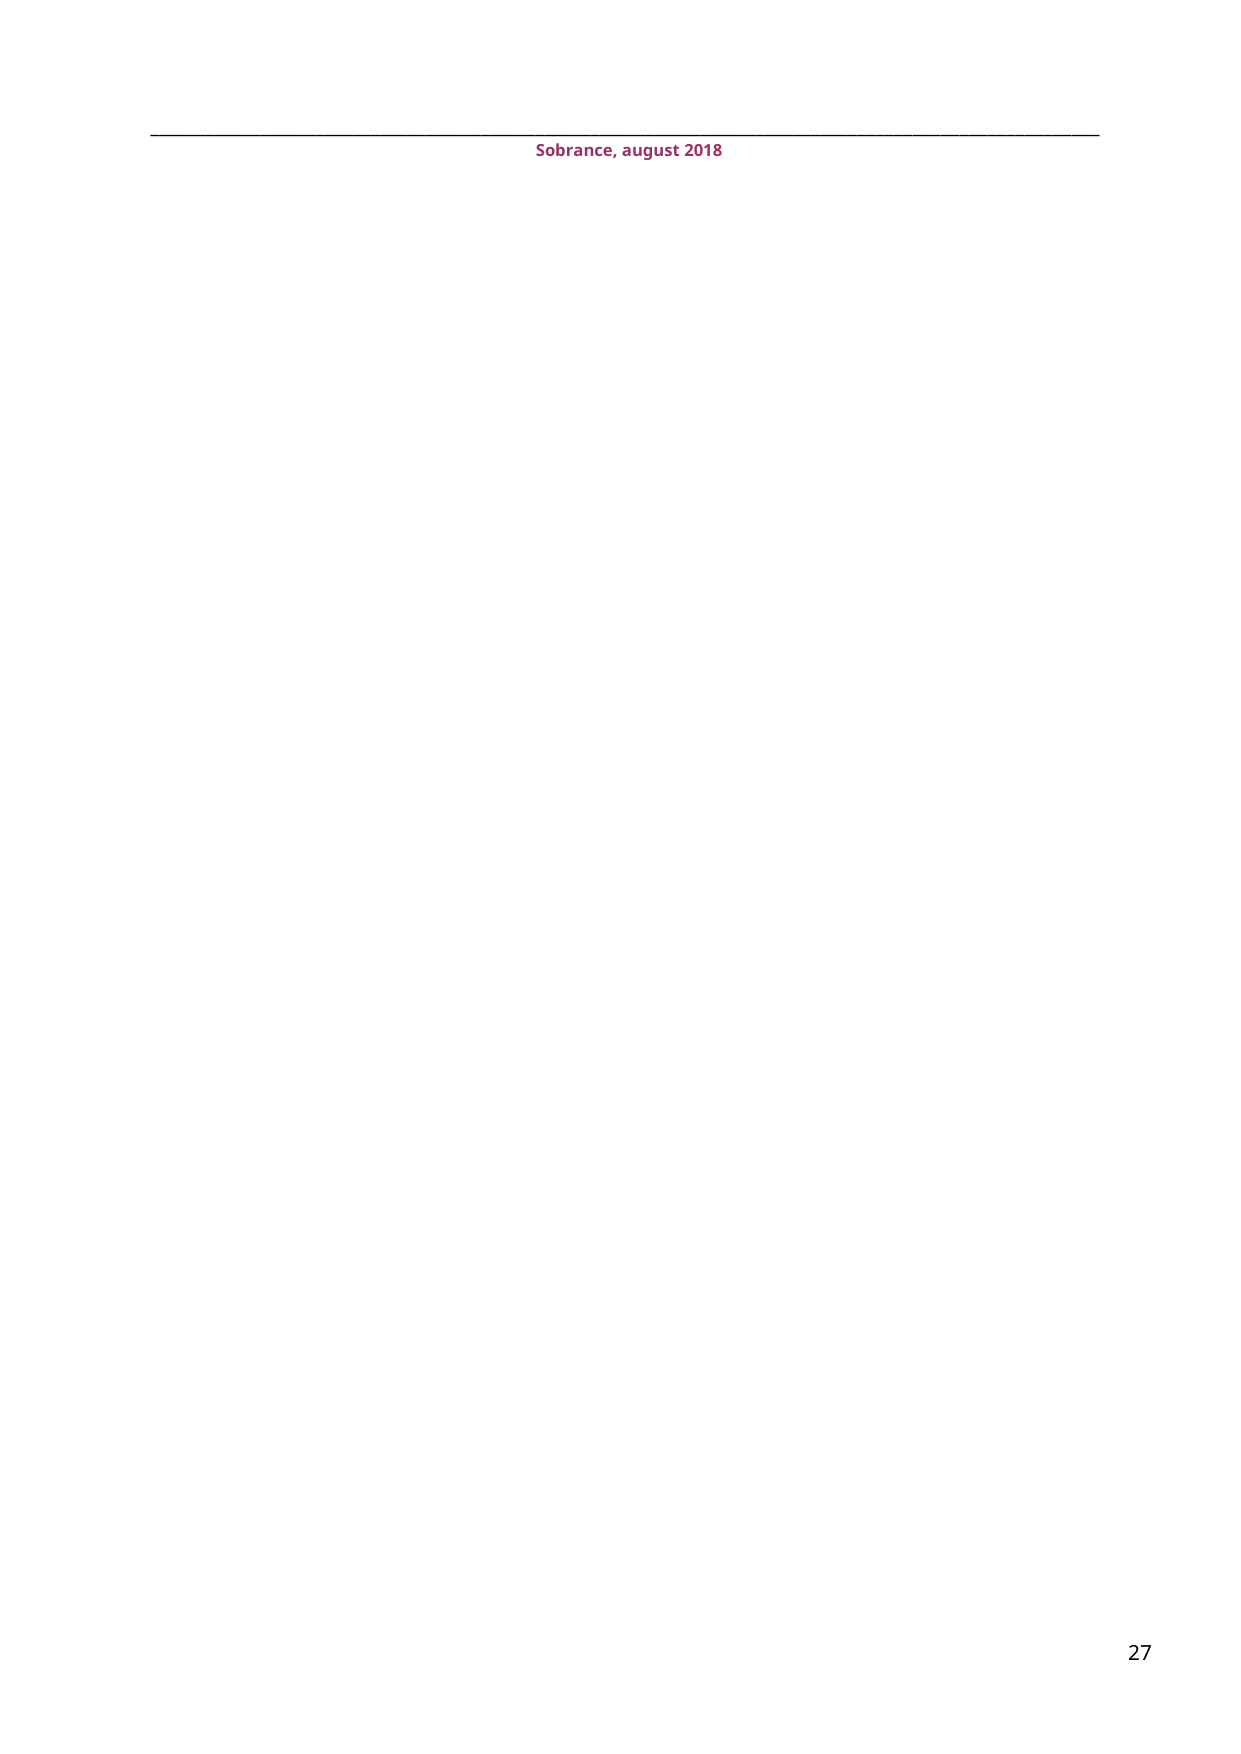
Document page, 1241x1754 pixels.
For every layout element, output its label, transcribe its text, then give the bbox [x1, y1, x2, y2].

text Sobrance, august 2018 [106, 138, 1152, 161]
